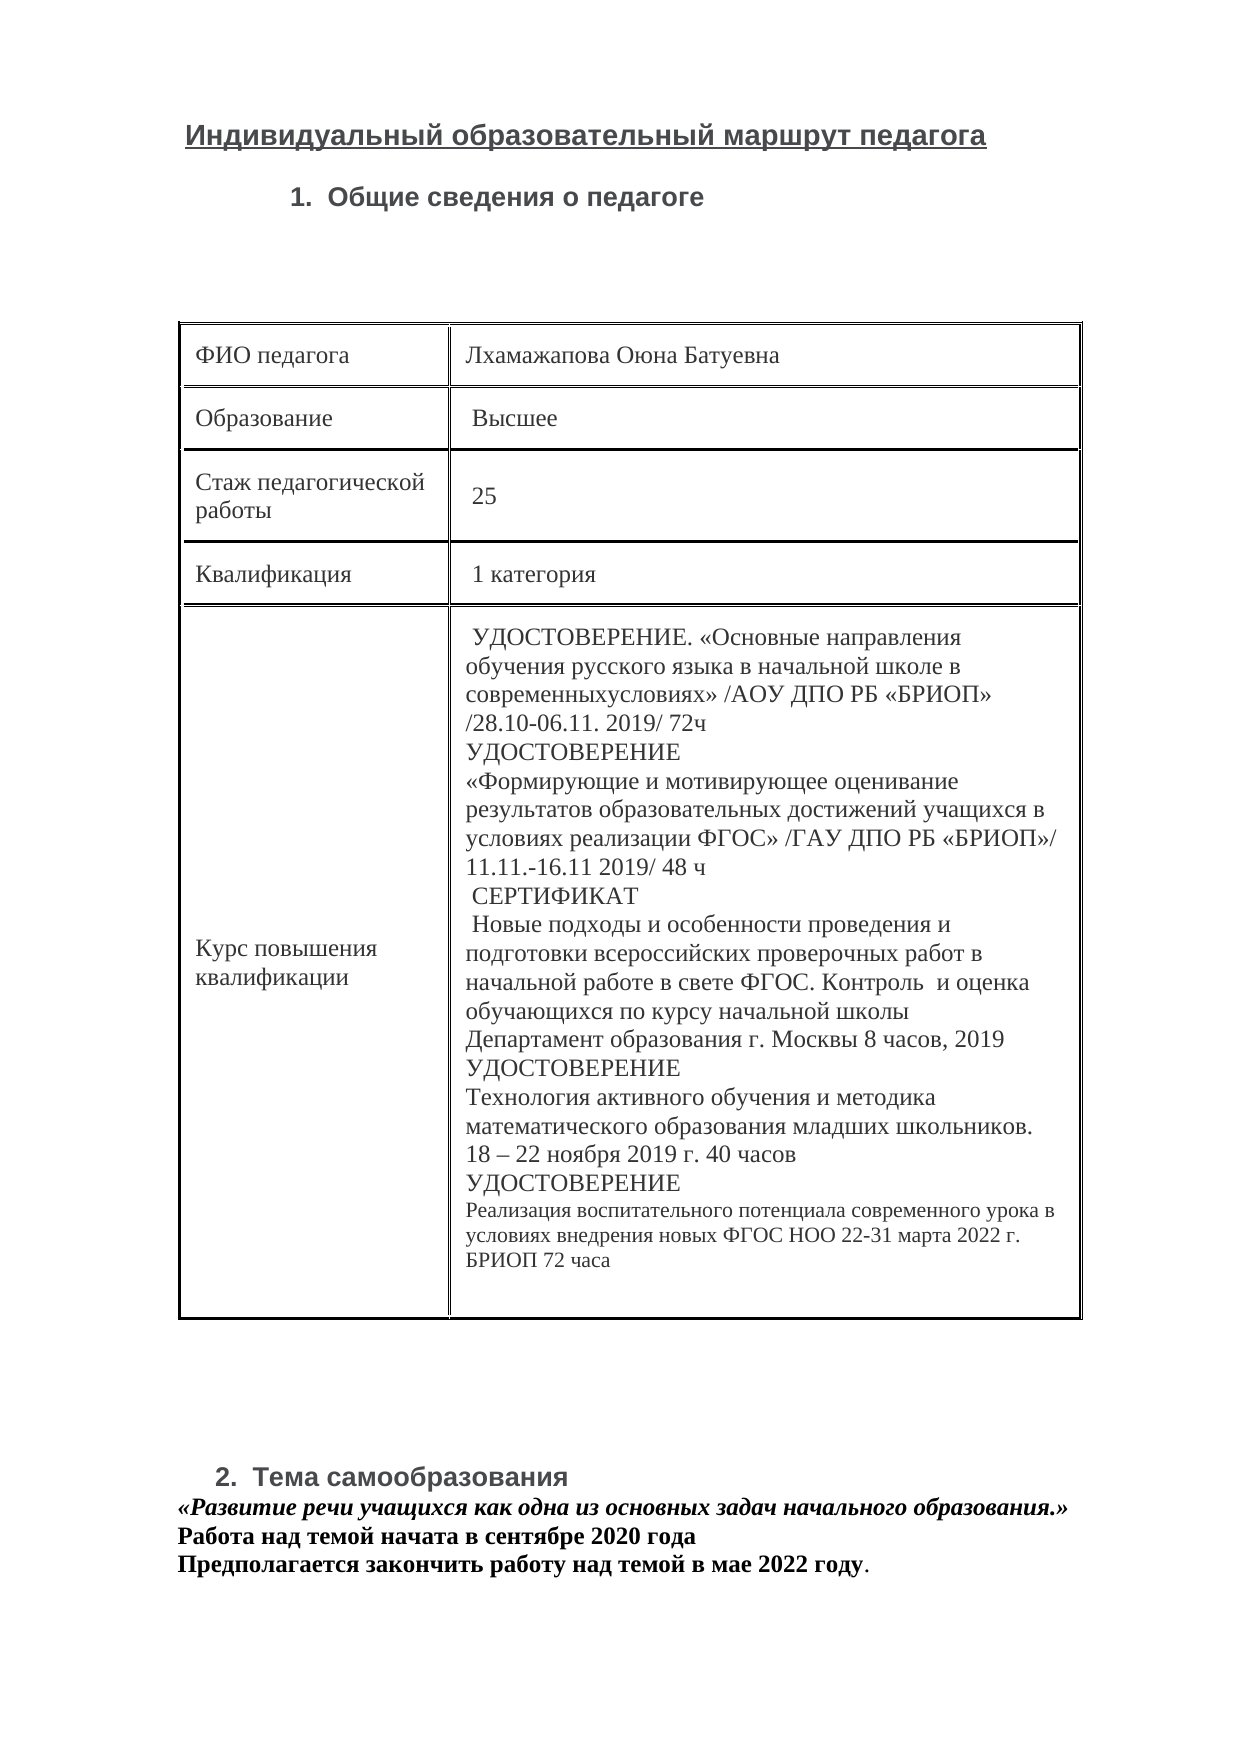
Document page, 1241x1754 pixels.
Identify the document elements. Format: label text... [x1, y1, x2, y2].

table_cell Образование [180, 385, 450, 448]
list Тема самообразования [215, 1461, 1152, 1492]
table_cell Квалификация [181, 540, 448, 603]
text «Развитие речи учащихся как одна из основных задач начального образования.» [177, 1492, 1152, 1521]
table_cell 1 категория [451, 540, 1079, 603]
table_cell 25 [451, 448, 1081, 540]
table_cell УДОСТОВЕРЕНИЕ. «Основные направления обучения русского языка в начальной школе в современныхусловиях» /АОУ ДПО РБ «БРИОП» /28.10-06.11. 2019/ 72ч УДОСТОВЕРЕНИЕ «Формирующие и мотивирующее оценивание результатов образовательных достижений учащихся в условиях реализации ФГОС» /ГАУ ДПО РБ «БРИОП»/ 11.11.-16.11 2019/ 48 ч СЕРТИФИКАТ Новые подходы и особенности проведения и подготовки всероссийских проверочных работ в начальной работе в свете ФГОС. Контроль и оценка обучающихся по курсу начальной школы Департамент образования г. Москвы 8 часов, 2019 УДОСТОВЕРЕНИЕ Технология активного обучения и методика математического образования младших школьников. 18 – 22 ноября 2019 г. 40 часов УДОСТОВЕРЕНИЕ Реализация воспитательного потенциала современного урока в условиях внедрения новых ФГОС НОО 22-31 марта 2022 г. БРИОП 72 часа [450, 603, 1080, 1317]
text Предполагается закончить работу над темой в мае 2022 году. [177, 1549, 1137, 1578]
table_cell Высшее [450, 385, 1081, 448]
table_header Лхамажапова Оюна Батуевна [450, 325, 1079, 385]
table_header ФИО педагога [181, 325, 450, 385]
text Работа над темой начата в сентябре 2020 года [177, 1521, 1152, 1549]
table_cell Курс повышения квалификации [181, 603, 450, 1317]
table_cell Стаж педагогической работы [180, 448, 448, 540]
text Индивидуальный образовательный маршрут педагога [177, 118, 1152, 152]
list Общие сведения о педагоге [290, 181, 1152, 212]
